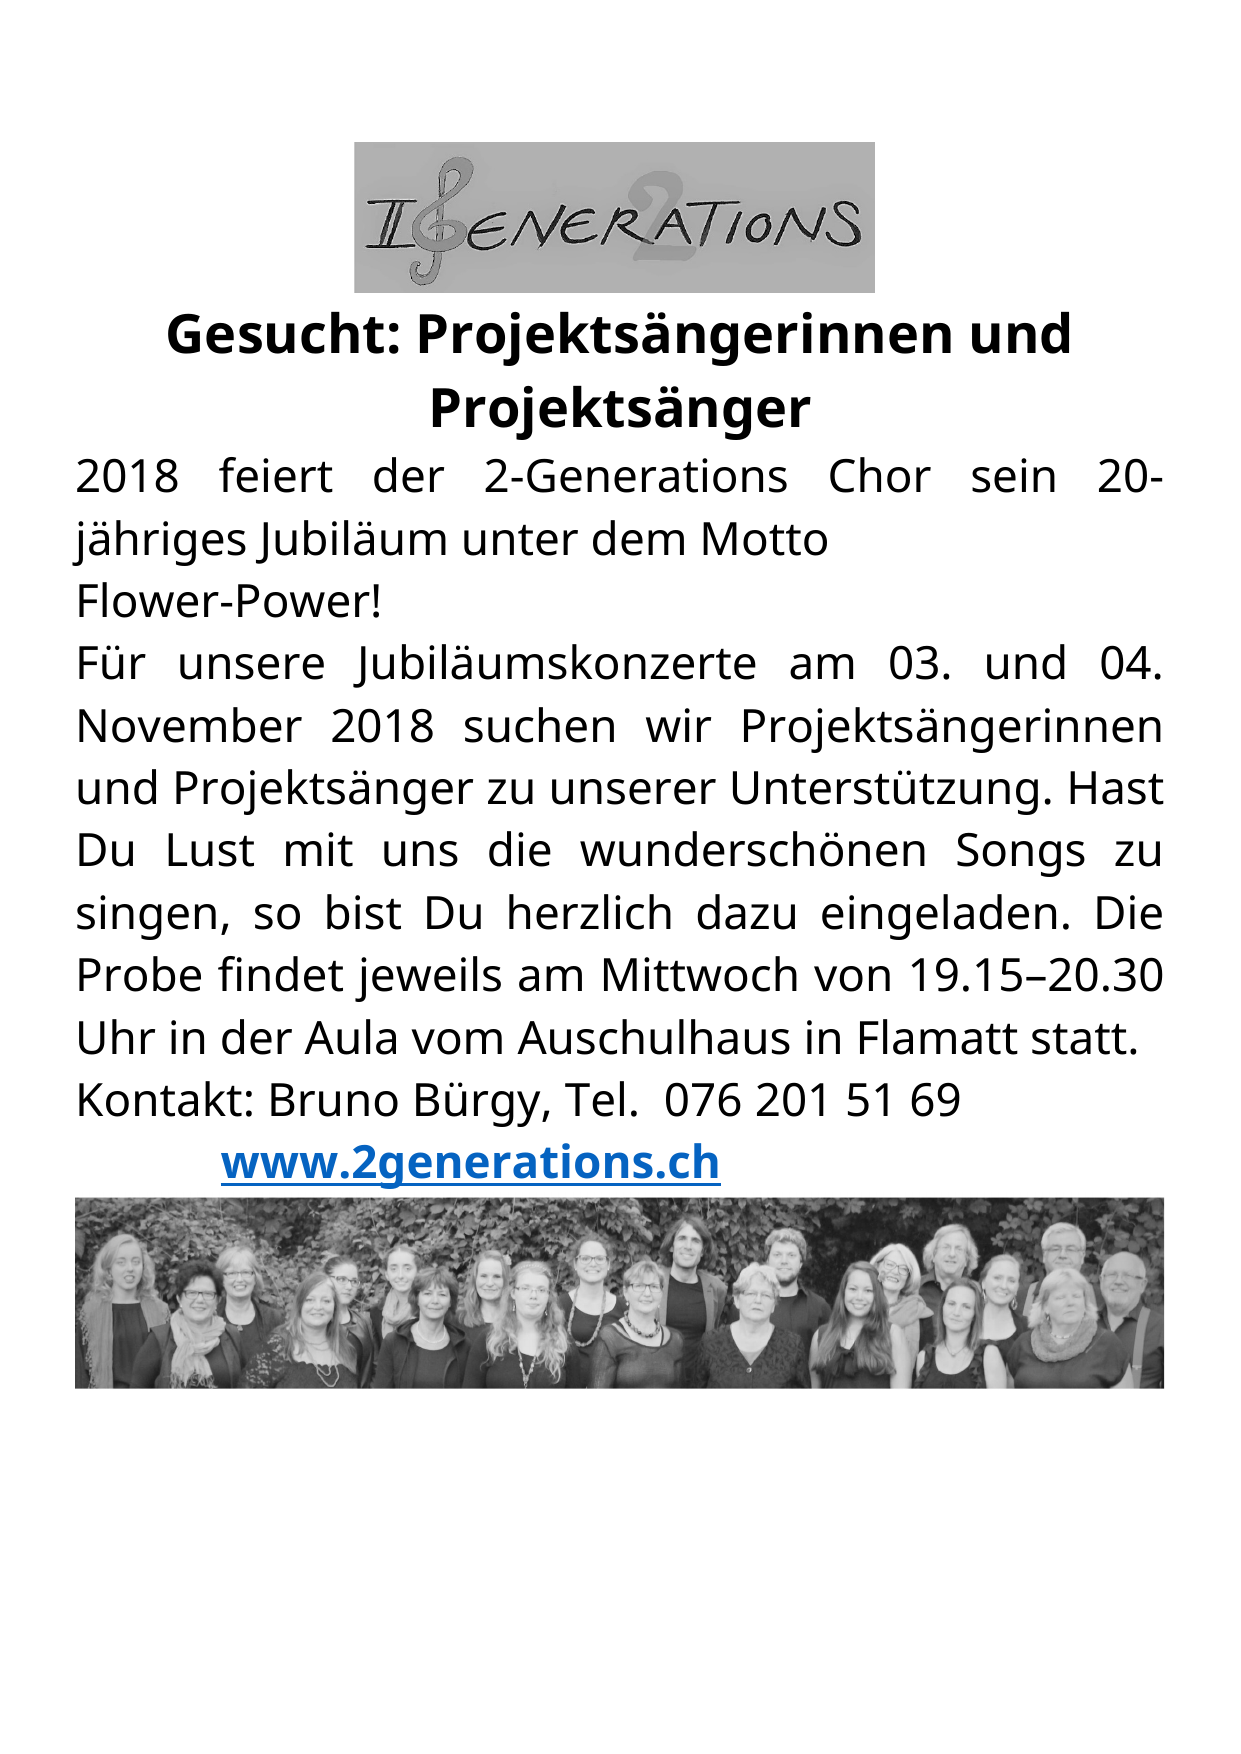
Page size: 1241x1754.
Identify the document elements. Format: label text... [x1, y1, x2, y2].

text 2018 feiert der 2-Generations Chor sein 20-jähriges Jubiläum unter dem Motto [75, 443, 1165, 568]
text Gesucht: Projektsängerinnen und Projektsänger [75, 296, 1165, 443]
text Für unsere Jubiläumskonzerte am 03. und 04. November 2018 suchen wir Projektsängerinnen und Projektsänger zu unserer Unterstützung. Hast Du Lust mit uns die wunderschönen Songs zu singen, so bist Du herzlich dazu eingeladen. Die Probe findet jeweils am Mittwoch von 19.15–20.30 Uhr in der Aula vom Auschulhaus in Flamatt statt. [75, 631, 1165, 1067]
text Flower-Power! [75, 568, 1165, 631]
text Kontakt: Bruno Bürgy, Tel. 076 201 51 69 www.2generations.ch [75, 1067, 1165, 1192]
picture [352, 142, 875, 297]
picture [75, 1192, 1165, 1390]
